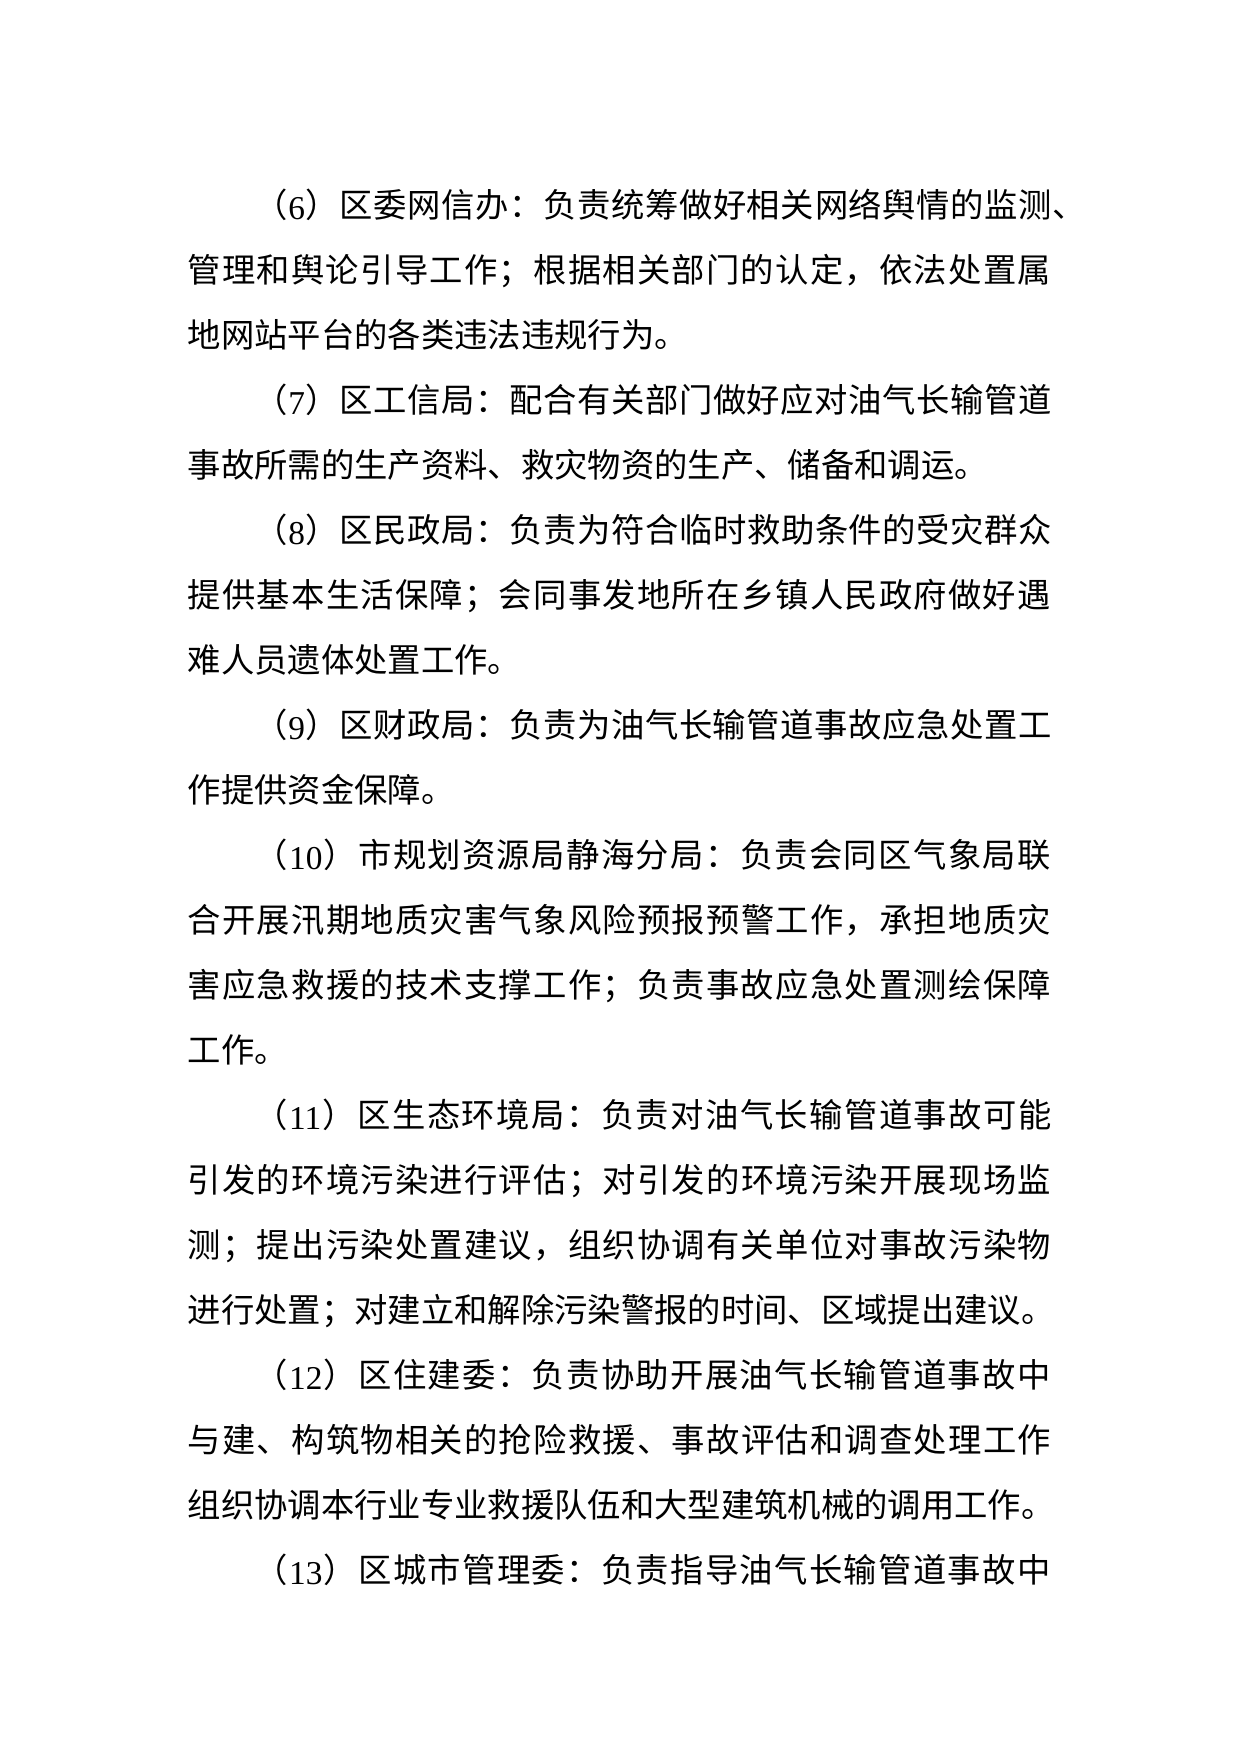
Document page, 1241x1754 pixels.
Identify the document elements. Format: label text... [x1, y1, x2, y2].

text （6）区委网信办：负责统筹做好相关网络舆情的监测、管理和舆论引导工作；根据相关部门的认定，依法处置属地网站平台的各类违法违规行为。 [187, 162, 1053, 357]
text （10）市规划资源局静海分局：负责会同区气象局联合开展汛期地质灾害气象风险预报预警工作，承担地质灾害应急救援的技术支撑工作；负责事故应急处置测绘保障工作。 [187, 812, 1053, 1072]
text （7）区工信局：配合有关部门做好应对油气长输管道事故所需的生产资料、救灾物资的生产、储备和调运。 [187, 357, 1053, 487]
text （9）区财政局：负责为油气长输管道事故应急处置工作提供资金保障。 [187, 682, 1053, 812]
text （11）区生态环境局：负责对油气长输管道事故可能引发的环境污染进行评估；对引发的环境污染开展现场监测；提出污染处置建议，组织协调有关单位对事故污染物进行处置；对建立和解除污染警报的时间、区域提出建议。 [187, 1072, 1053, 1332]
text （8）区民政局：负责为符合临时救助条件的受灾群众提供基本生活保障；会同事发地所在乡镇人民政府做好遇难人员遗体处置工作。 [187, 487, 1053, 682]
text （12）区住建委：负责协助开展油气长输管道事故中与建、构筑物相关的抢险救援、事故评估和调查处理工作，组织协调本行业专业救援队伍和大型建筑机械的调用工作。 [187, 1332, 1053, 1527]
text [187, 1527, 1053, 1592]
